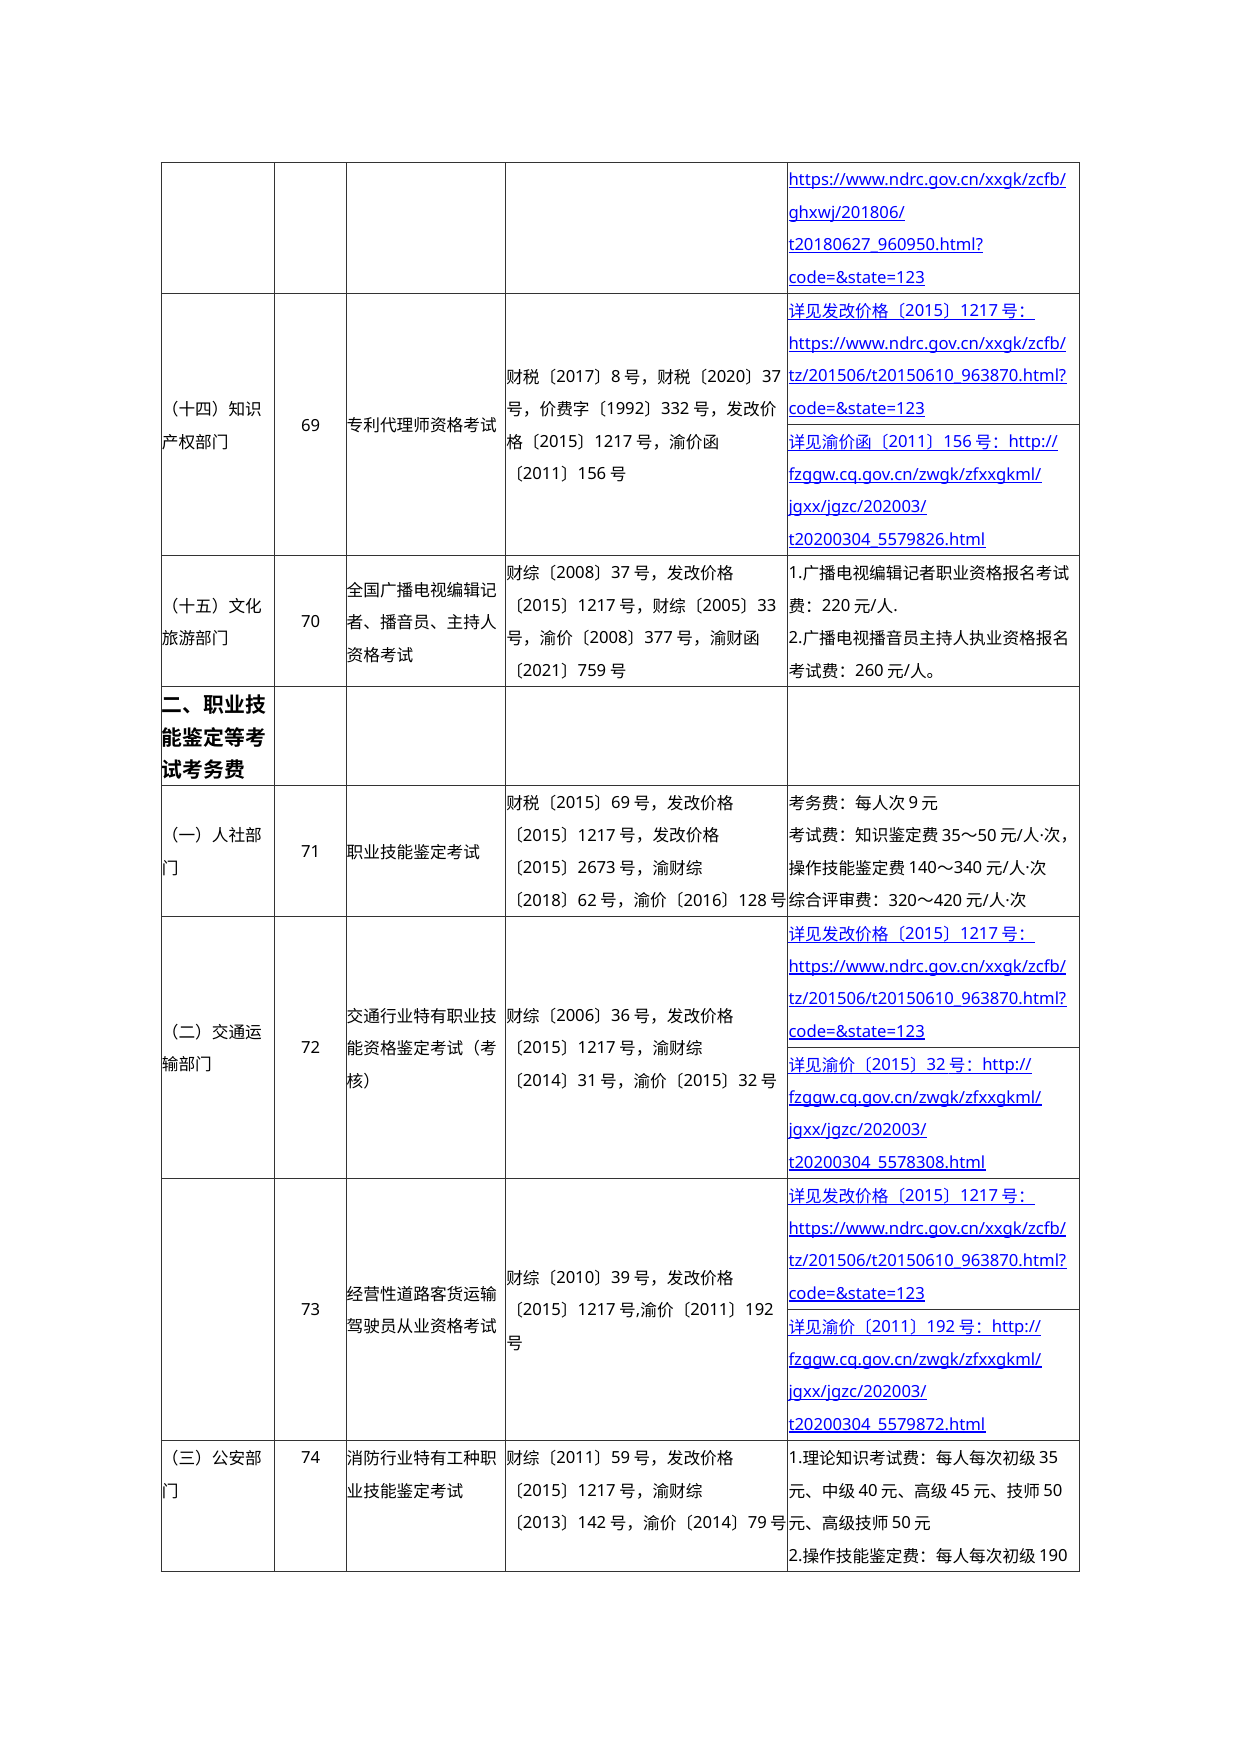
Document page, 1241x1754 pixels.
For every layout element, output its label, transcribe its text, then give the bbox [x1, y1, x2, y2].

table_cell （十四）知识产权部门 [162, 294, 274, 555]
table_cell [788, 163, 1079, 293]
table_cell 专利代理师资格考试 [347, 294, 505, 555]
table_cell [275, 687, 346, 785]
table_cell 详见渝价〔2011〕192号：http://fzggw.cq.gov.cn/zwgk/zfxxgkml/jgxx/jgzc/202003/t20200304_5579872.html [788, 1310, 1079, 1440]
table_cell （一）人社部门 [162, 786, 274, 916]
table_cell 财综〔2006〕36号，发改价格〔2015〕1217号，渝财综〔2014〕31号，渝价〔2015〕32号 [506, 917, 787, 1178]
table_cell 考务费：每人次9元 考试费：知识鉴定费35～50元/人·次，操作技能鉴定费140～340元/人·次 综合评审费：320～420元/人·次 [788, 786, 1079, 916]
table_cell 72 [275, 917, 346, 1178]
table_cell 70 [275, 556, 346, 686]
table_cell [506, 687, 787, 785]
table_cell 1.广播电视编辑记者职业资格报名考试费：220元/人. 2.广播电视播音员主持人执业资格报名考试费：260元/人。 [788, 556, 1079, 686]
table_cell 二、职业技能鉴定等考试考务费 [162, 687, 274, 785]
table_cell [162, 1179, 274, 1440]
table_cell 详见发改价格〔2015〕1217号：https://www.ndrc.gov.cn/xxgk/zcfb/tz/201506/t20150610_963870.html?code=&state=123 [788, 917, 1079, 1047]
table_cell 71 [275, 786, 346, 916]
table_cell [347, 687, 505, 785]
table_cell 财税〔2017〕8号，财税〔2020〕37号，价费字〔1992〕332号，发改价格〔2015〕1217号，渝价函〔2011〕156号 [506, 294, 787, 555]
table_cell 财综〔2008〕37号，发改价格〔2015〕1217号，财综〔2005〕33号，渝价〔2008〕377号，渝财函〔2021〕759号 [506, 556, 787, 686]
table_cell 详见发改价格〔2015〕1217号：https://www.ndrc.gov.cn/xxgk/zcfb/tz/201506/t20150610_963870.html?code=&state=123 [788, 1179, 1079, 1309]
table_cell 69 [275, 294, 346, 555]
table_cell 74 [275, 1441, 346, 1571]
table_cell （三）公安部门 [162, 1441, 274, 1571]
table_cell 全国广播电视编辑记者、播音员、主持人资格考试 [347, 556, 505, 686]
table_cell 详见渝价〔2015〕32号：http://fzggw.cq.gov.cn/zwgk/zfxxgkml/jgxx/jgzc/202003/t20200304_5578308.html [788, 1048, 1079, 1178]
table_cell [788, 687, 1079, 785]
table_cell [788, 294, 1079, 424]
table_cell （二）交通运输部门 [162, 917, 274, 1178]
table_cell 73 [275, 1179, 346, 1440]
table_cell 财综〔2010〕39号，发改价格〔2015〕1217号,渝价〔2011〕192号 [506, 1179, 787, 1440]
table_cell 详见渝价函〔2011〕156号：http://fzggw.cq.gov.cn/zwgk/zfxxgkml/jgxx/jgzc/202003/t20200304_5579826.html [788, 425, 1079, 555]
table_cell （十五）文化旅游部门 [162, 556, 274, 686]
table_cell 消防行业特有工种职业技能鉴定考试 [347, 1441, 505, 1571]
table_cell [788, 1441, 1079, 1571]
table_cell 经营性道路客货运输驾驶员从业资格考试 [347, 1179, 505, 1440]
table_cell 交通行业特有职业技能资格鉴定考试（考核） [347, 917, 505, 1178]
table_cell 财税〔2015〕69号，发改价格〔2015〕1217号，发改价格〔2015〕2673号，渝财综〔2018〕62号，渝价〔2016〕128号 [506, 786, 787, 916]
table_cell 职业技能鉴定考试 [347, 786, 505, 916]
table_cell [506, 1441, 787, 1571]
